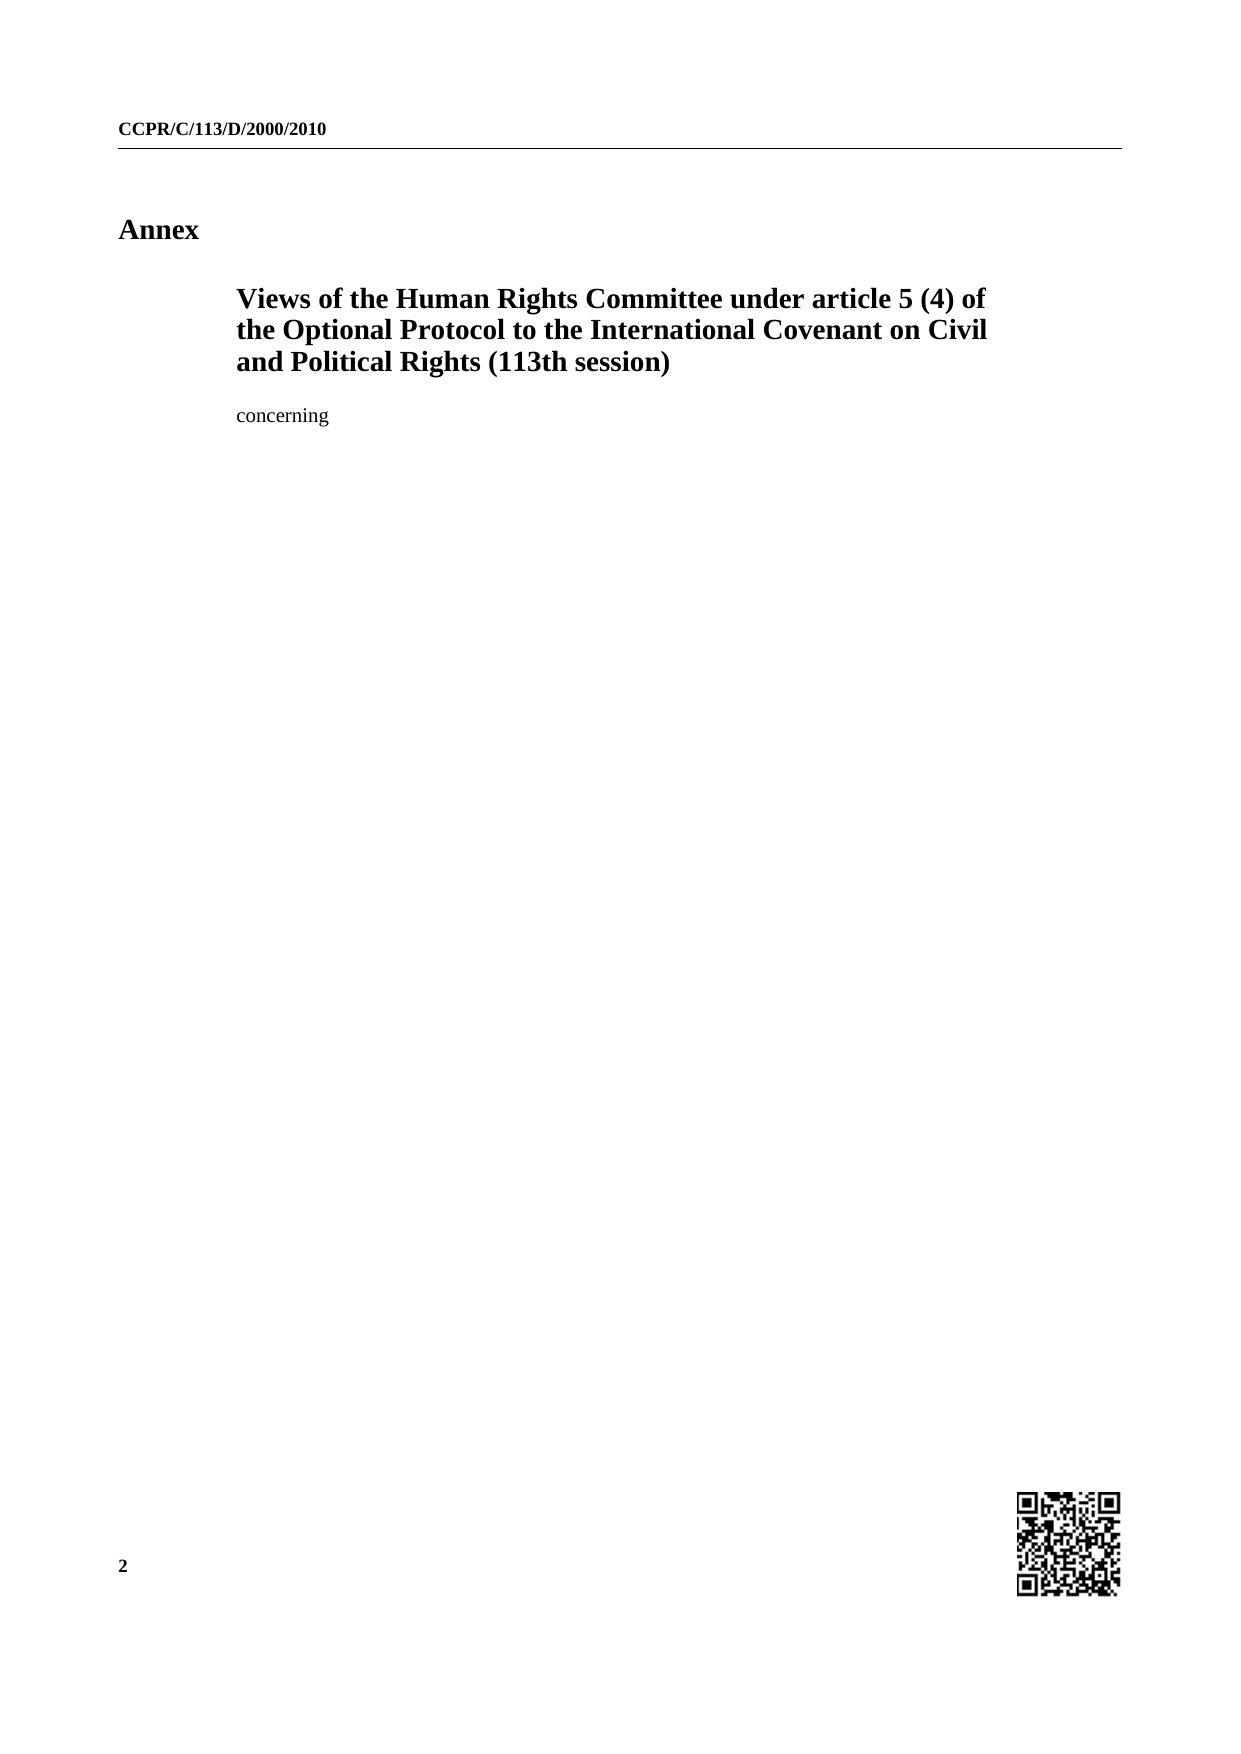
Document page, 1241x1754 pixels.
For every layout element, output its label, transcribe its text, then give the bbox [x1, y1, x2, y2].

picture [1017, 1492, 1122, 1598]
text concerning [236, 402, 1004, 427]
text Views of the Human Rights Committee under article 5 (4) of the Optional Protocol to the International Covenant on Civil and Political Rights (113th session) [118, 283, 1004, 377]
text Annex [118, 215, 1004, 246]
